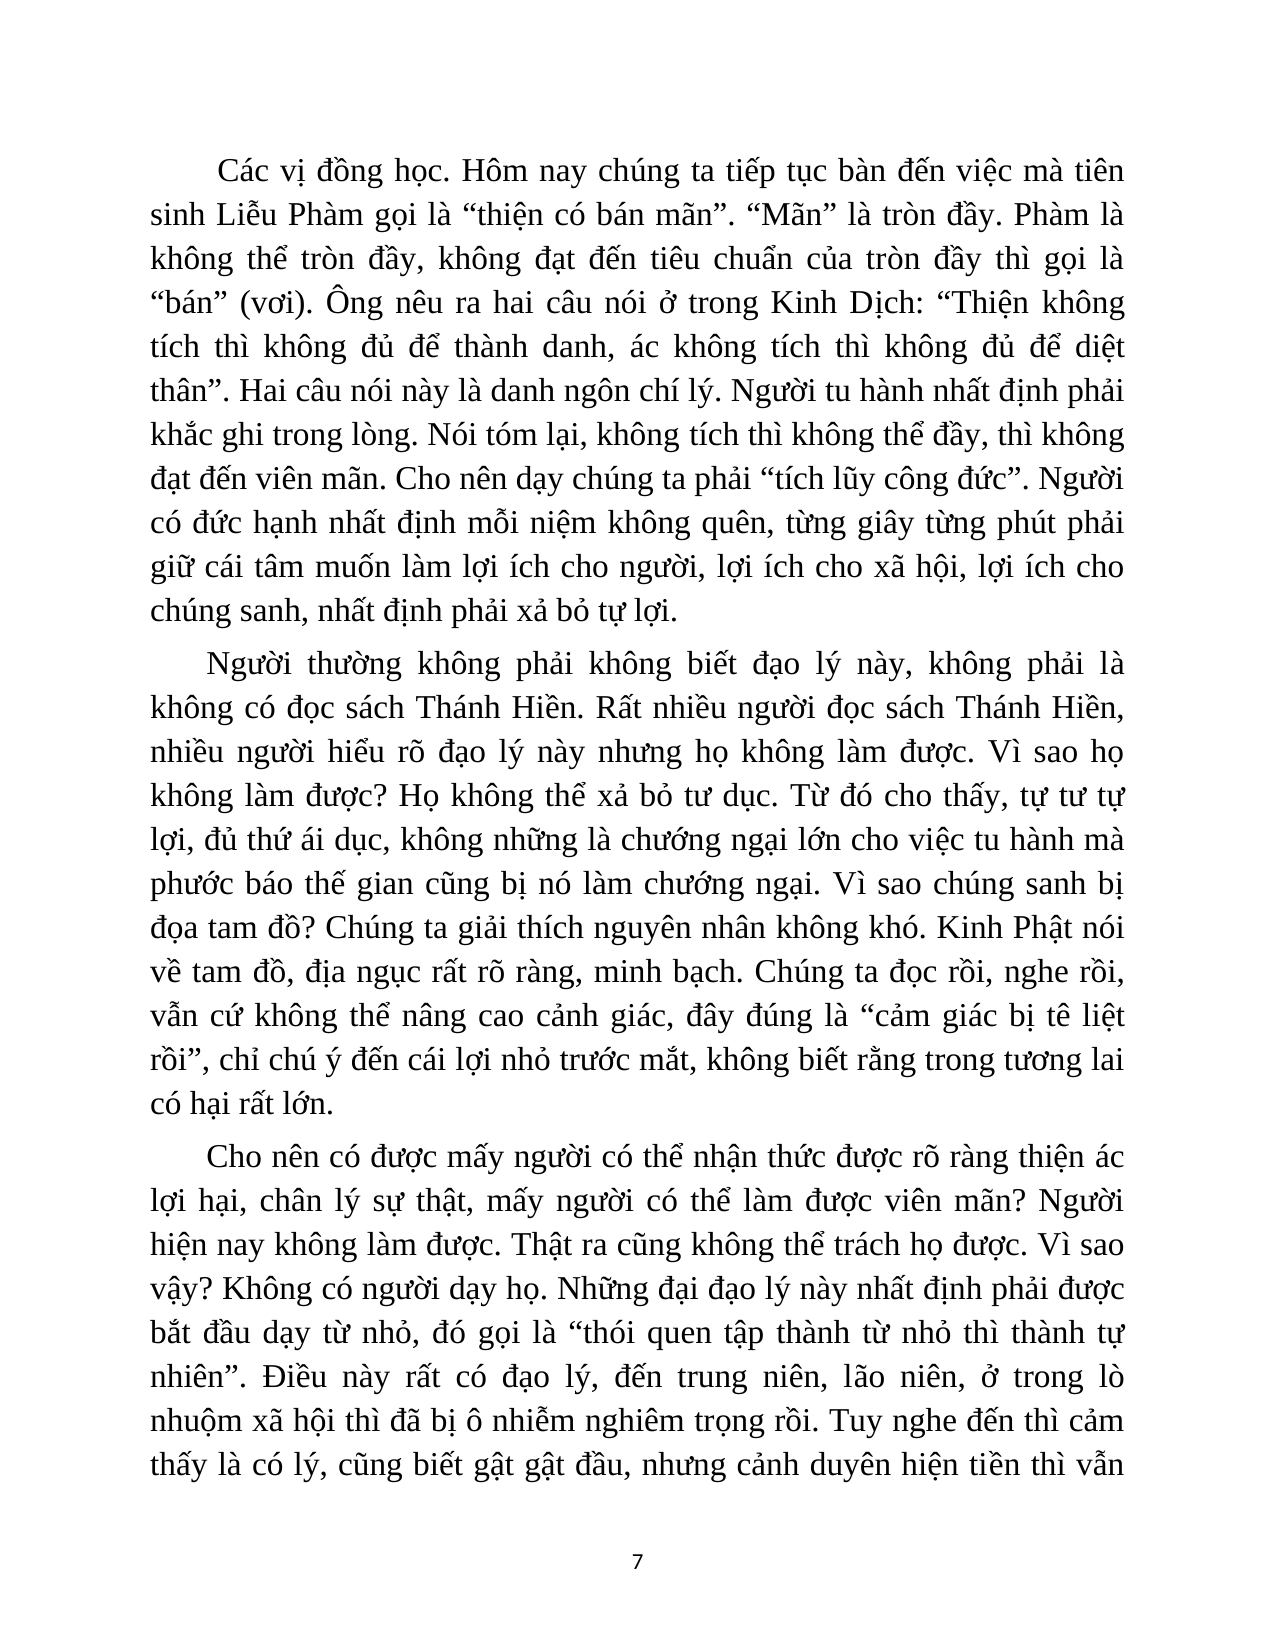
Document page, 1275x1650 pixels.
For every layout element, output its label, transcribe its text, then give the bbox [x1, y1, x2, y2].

text Các vị đồng học. Hôm nay chúng ta tiếp tục bàn đến việc mà tiên sinh Liễu Phàm gọi là “thiện có bán mãn”. “Mãn” là tròn đầy. Phàm là không thể tròn đầy, không đạt đến tiêu chuẩn của tròn đầy thì gọi là “bán” (vơi). Ông nêu ra hai câu nói ở trong Kinh Dịch: “Thiện không tích thì không đủ để thành danh, ác không tích thì không đủ để diệt thân”. Hai câu nói này là danh ngôn chí lý. Người tu hành nhất định phải khắc ghi trong lòng. Nói tóm lại, không tích thì không thể đầy, thì không đạt đến viên mãn. Cho nên dạy chúng ta phải “tích lũy công đức”. Người có đức hạnh nhất định mỗi niệm không quên, từng giây từng phút phải giữ cái tâm muốn làm lợi ích cho người, lợi ích cho xã hội, lợi ích cho chúng sanh, nhất định phải xả bỏ tự lợi. [150, 150, 1125, 629]
text Người thường không phải không biết đạo lý này, không phải là không có đọc sách Thánh Hiền. Rất nhiều người đọc sách Thánh Hiền, nhiều người hiểu rõ đạo lý này nhưng họ không làm được. Vì sao họ không làm được? Họ không thể xả bỏ tư dục. Từ đó cho thấy, tự tư tự lợi, đủ thứ ái dục, không những là chướng ngại lớn cho việc tu hành mà phước báo thế gian cũng bị nó làm chướng ngại. Vì sao chúng sanh bị đọa tam đồ? Chúng ta giải thích nguyên nhân không khó. Kinh Phật nói về tam đồ, địa ngục rất rõ ràng, minh bạch. Chúng ta đọc rồi, nghe rồi, vẫn cứ không thể nâng cao cảnh giác, đây đúng là “cảm giác bị tê liệt rồi”, chỉ chú ý đến cái lợi nhỏ trước mắt, không biết rằng trong tương lai có hại rất lớn. [150, 643, 1125, 1122]
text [150, 1136, 1125, 1483]
